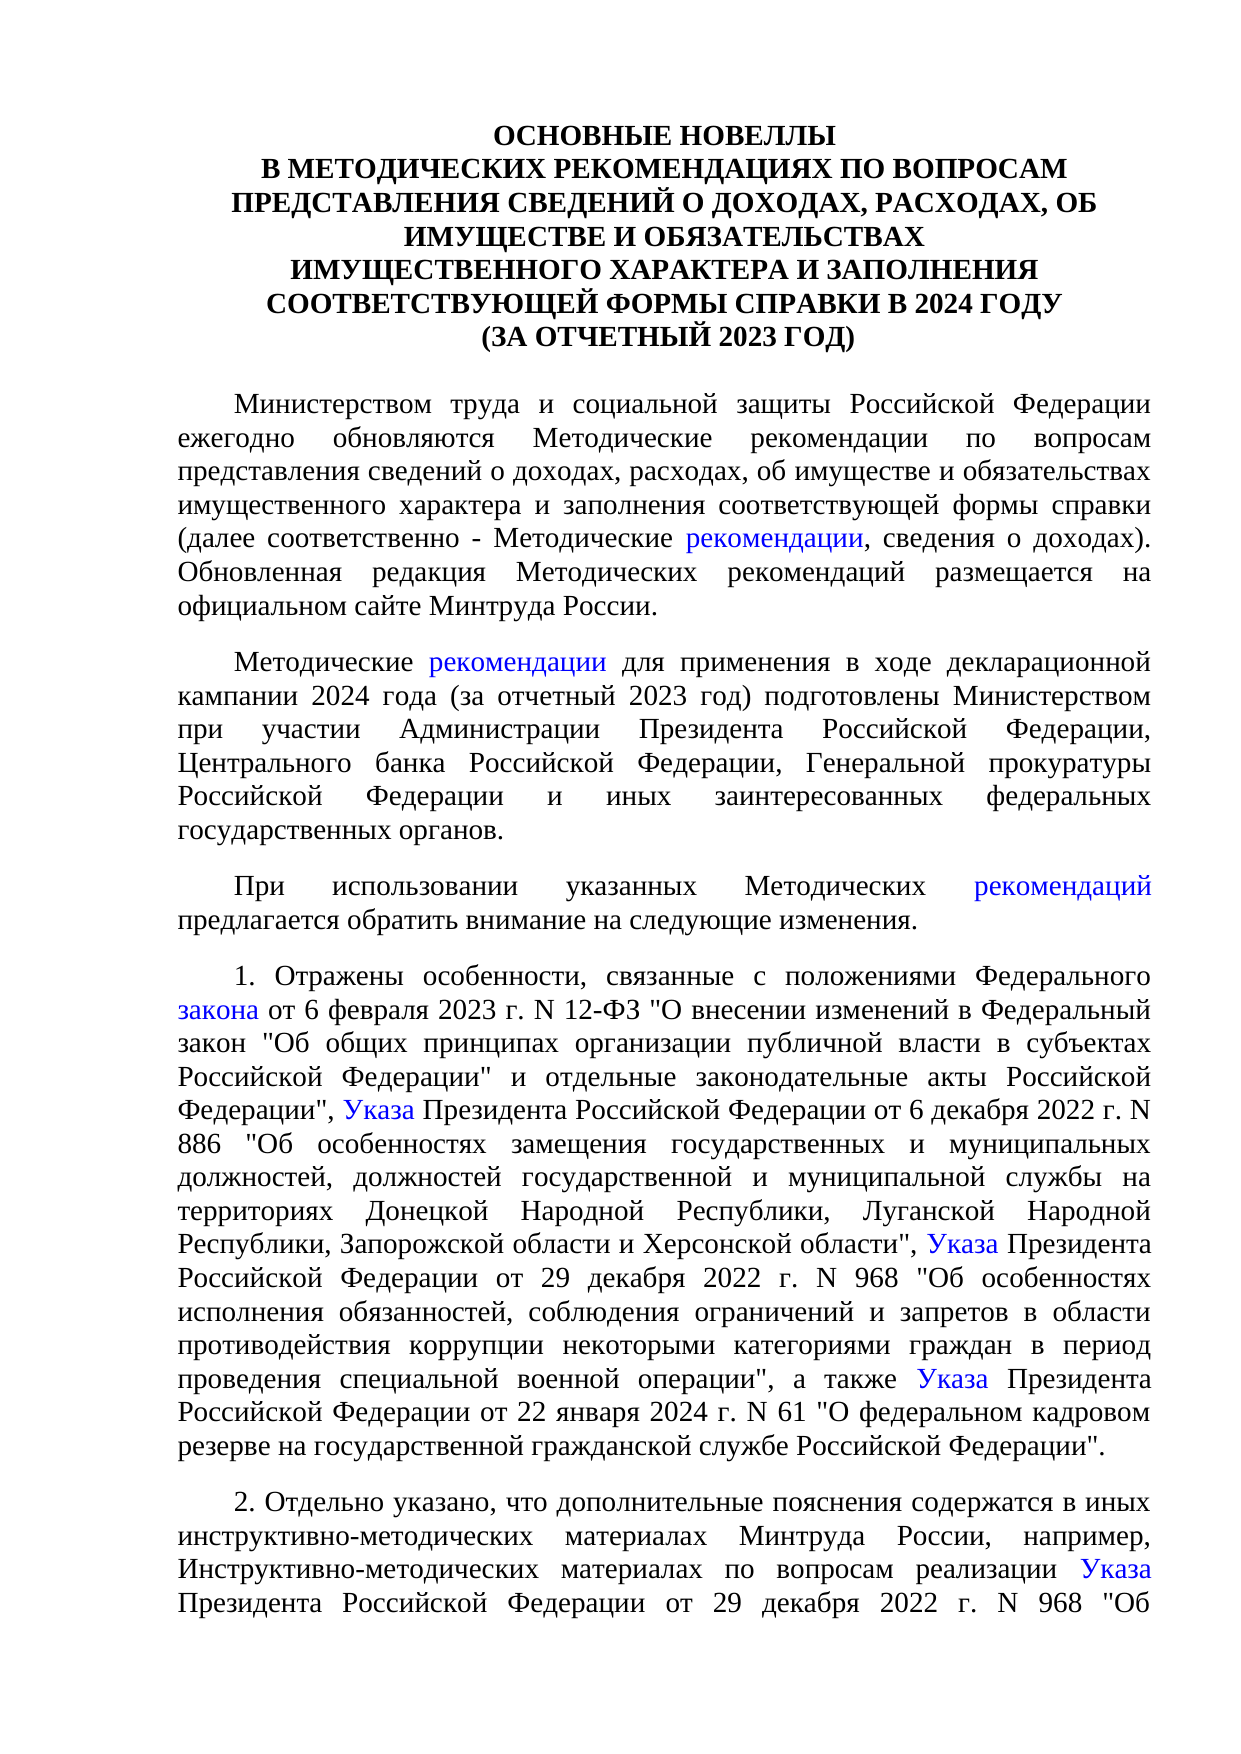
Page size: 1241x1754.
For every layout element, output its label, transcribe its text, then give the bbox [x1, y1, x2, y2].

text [177, 1484, 1152, 1618]
text При использовании указанных Методических рекомендаций предлагается обратить внимание на следующие изменения. [177, 868, 1152, 935]
text 1. Отражены особенности, связанные с положениями Федерального закона от 6 февраля 2023 г. N 12-ФЗ "О внесении изменений в Федеральный закон "Об общих принципах организации публичной власти в субъектах Российской Федерации" и отдельные законодательные акты Российской Федерации", Указа Президента Российской Федерации от 6 декабря 2022 г. N 886 "Об особенностях замещения государственных и муниципальных должностей, должностей государственной и муниципальной службы на территориях Донецкой Народной Республики, Луганской Народной Республики, Запорожской области и Херсонской области", Указа Президента Российской Федерации от 29 декабря 2022 г. N 968 "Об особенностях исполнения обязанностей, соблюдения ограничений и запретов в области противодействия коррупции некоторыми категориями граждан в период проведения специальной военной операции", а также Указа Президента Российской Федерации от 22 января 2024 г. N 61 "О федеральном кадровом резерве на государственной гражданской службе Российской Федерации". [177, 958, 1152, 1461]
title ОСНОВНЫЕ НОВЕЛЛЫ [177, 118, 1152, 152]
title (ЗА ОТЧЕТНЫЙ 2023 ГОД) [177, 319, 1152, 353]
title ИМУЩЕСТВЕННОГО ХАРАКТЕРА И ЗАПОЛНЕНИЯ СООТВЕТСТВУЮЩЕЙ ФОРМЫ СПРАВКИ В 2024 ГОДУ [177, 252, 1152, 319]
text Министерством труда и социальной защиты Российской Федерации ежегодно обновляются Методические рекомендации по вопросам представления сведений о доходах, расходах, об имуществе и обязательствах имущественного характера и заполнения соответствующей формы справки (далее соответственно - Методические рекомендации, сведения о доходах). Обновленная редакция Методических рекомендаций размещается на официальном сайте Минтруда России. [177, 386, 1152, 621]
text Методические рекомендации для применения в ходе декларационной кампании 2024 года (за отчетный 2023 год) подготовлены Министерством при участии Администрации Президента Российской Федерации, Центрального банка Российской Федерации, Генеральной прокуратуры Российской Федерации и иных заинтересованных федеральных государственных органов. [177, 644, 1152, 845]
title В МЕТОДИЧЕСКИХ РЕКОМЕНДАЦИЯХ ПО ВОПРОСАМ ПРЕДСТАВЛЕНИЯ СВЕДЕНИЙ О ДОХОДАХ, РАСХОДАХ, ОБ ИМУЩЕСТВЕ И ОБЯЗАТЕЛЬСТВАХ [177, 152, 1152, 252]
